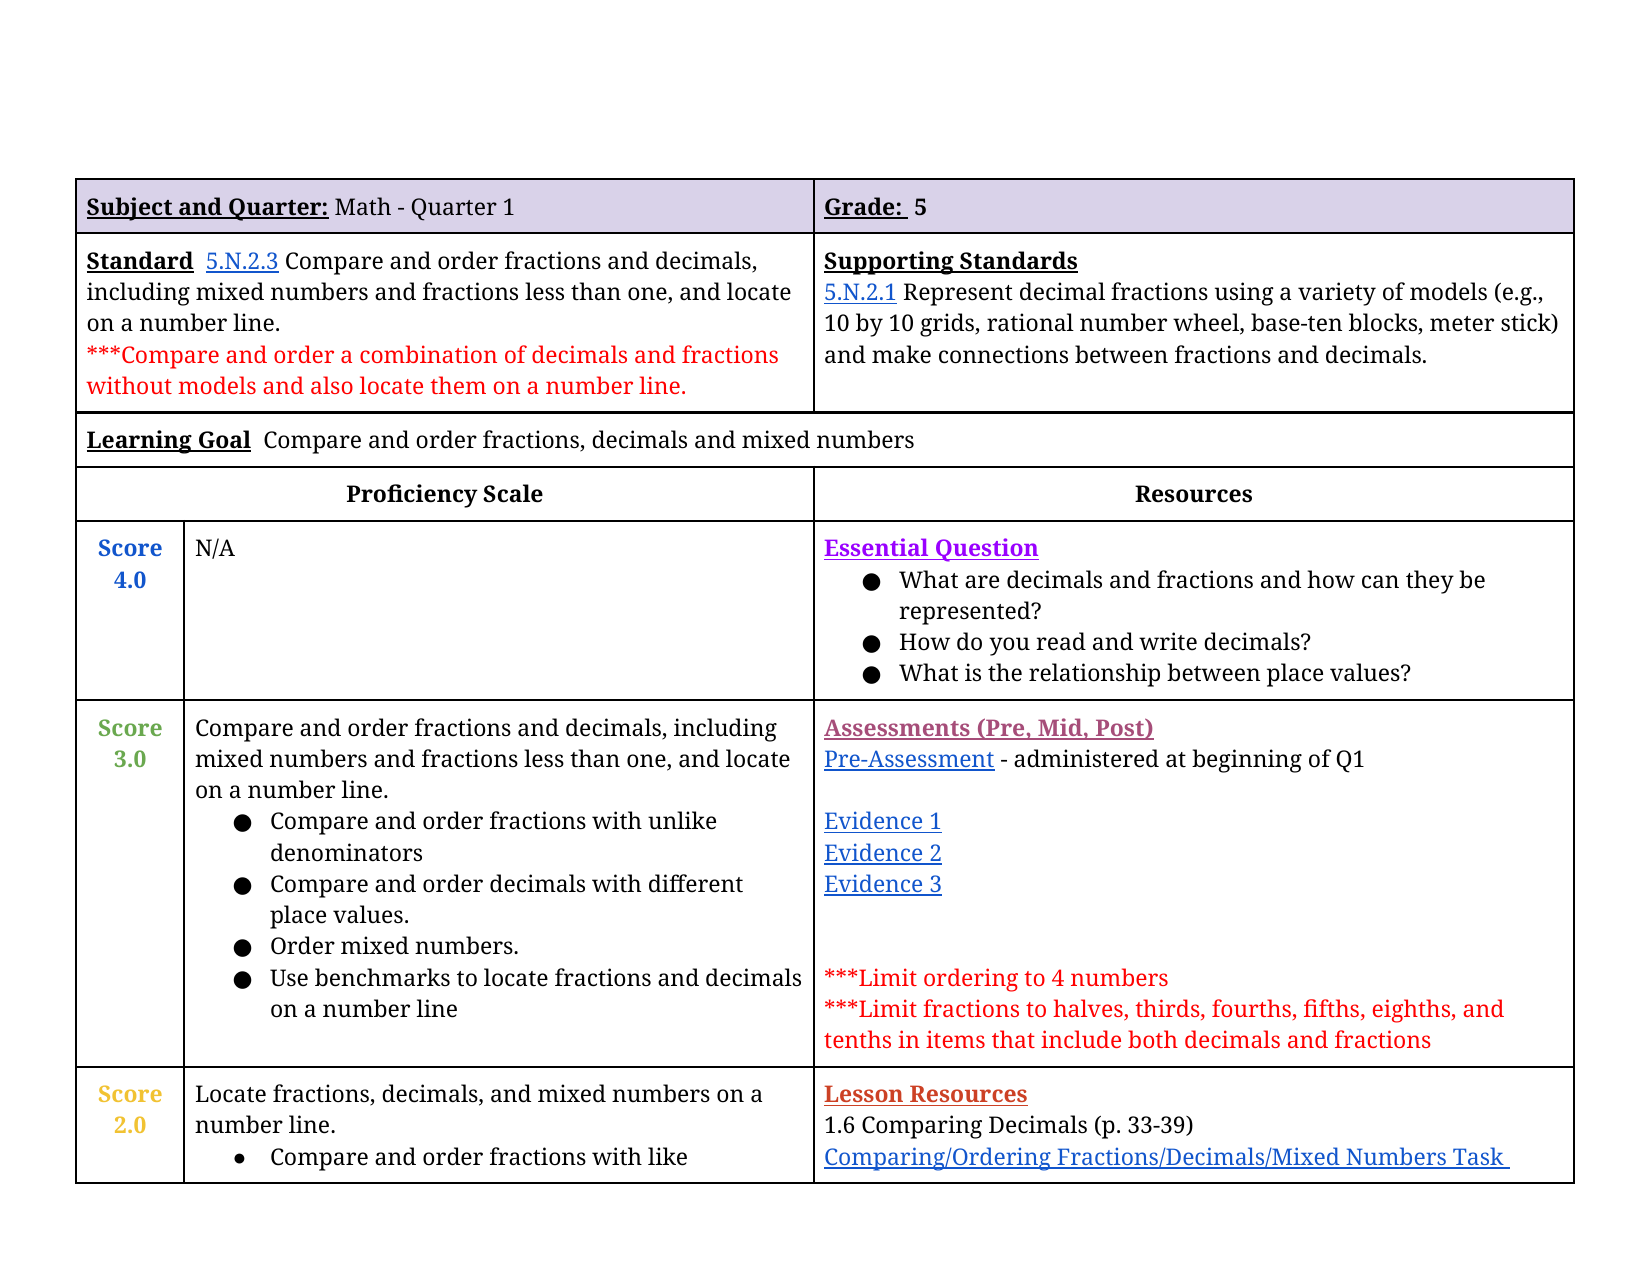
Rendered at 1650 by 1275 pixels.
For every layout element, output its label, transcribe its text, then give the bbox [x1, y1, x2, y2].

table_cell Supporting Standards 5.N.2.1 Represent decimal fractions using a variety of models (e.g., 10 by 10 grids, rational number wheel, base-ten blocks, meter stick) and make connections between fractions and decimals. [815, 234, 1573, 411]
table_header Subject and Quarter: Math - Quarter 1 [77, 180, 813, 232]
table_cell Assessments (Pre, Mid, Post) Pre-Assessment - administered at beginning of Q1 Evidence 1 Evidence 2 Evidence 3 ***Limit ordering to 4 numbers ***Limit fractions to halves, thirds, fourths, fifths, eighths, and tenths in items that include both decimals and fractions [815, 701, 1573, 1066]
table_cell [815, 1068, 1573, 1182]
table_cell N/A [185, 522, 813, 699]
table_cell Standard 5.N.2.3 Compare and order fractions and decimals, including mixed numbers and fractions less than one, and locate on a number line. ***Compare and order a combination of decimals and fractions without models and also locate them on a number line. [77, 234, 813, 411]
table_cell Score 2.0 [77, 1068, 183, 1182]
table_cell Compare and order fractions and decimals, including mixed numbers and fractions less than one, and locate on a number line. Compare and order fractions with unlike denominators Compare and order decimals with different place values. Order mixed numbers. Use benchmarks to locate fractions and decimals on a number line [185, 701, 813, 1066]
table_header Grade: 5 [815, 180, 1573, 232]
table_cell Resources [815, 468, 1573, 520]
table_cell Learning Goal Compare and order fractions, decimals and mixed numbers [77, 414, 1573, 466]
table_cell Proficiency Scale [77, 468, 813, 520]
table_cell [185, 1068, 813, 1182]
table_cell Score 3.0 [77, 701, 183, 1066]
table_cell Score 4.0 [77, 522, 183, 699]
table_cell Essential Question What are decimals and fractions and how can they be represented? How do you read and write decimals? What is the relationship between place values? [815, 522, 1573, 699]
